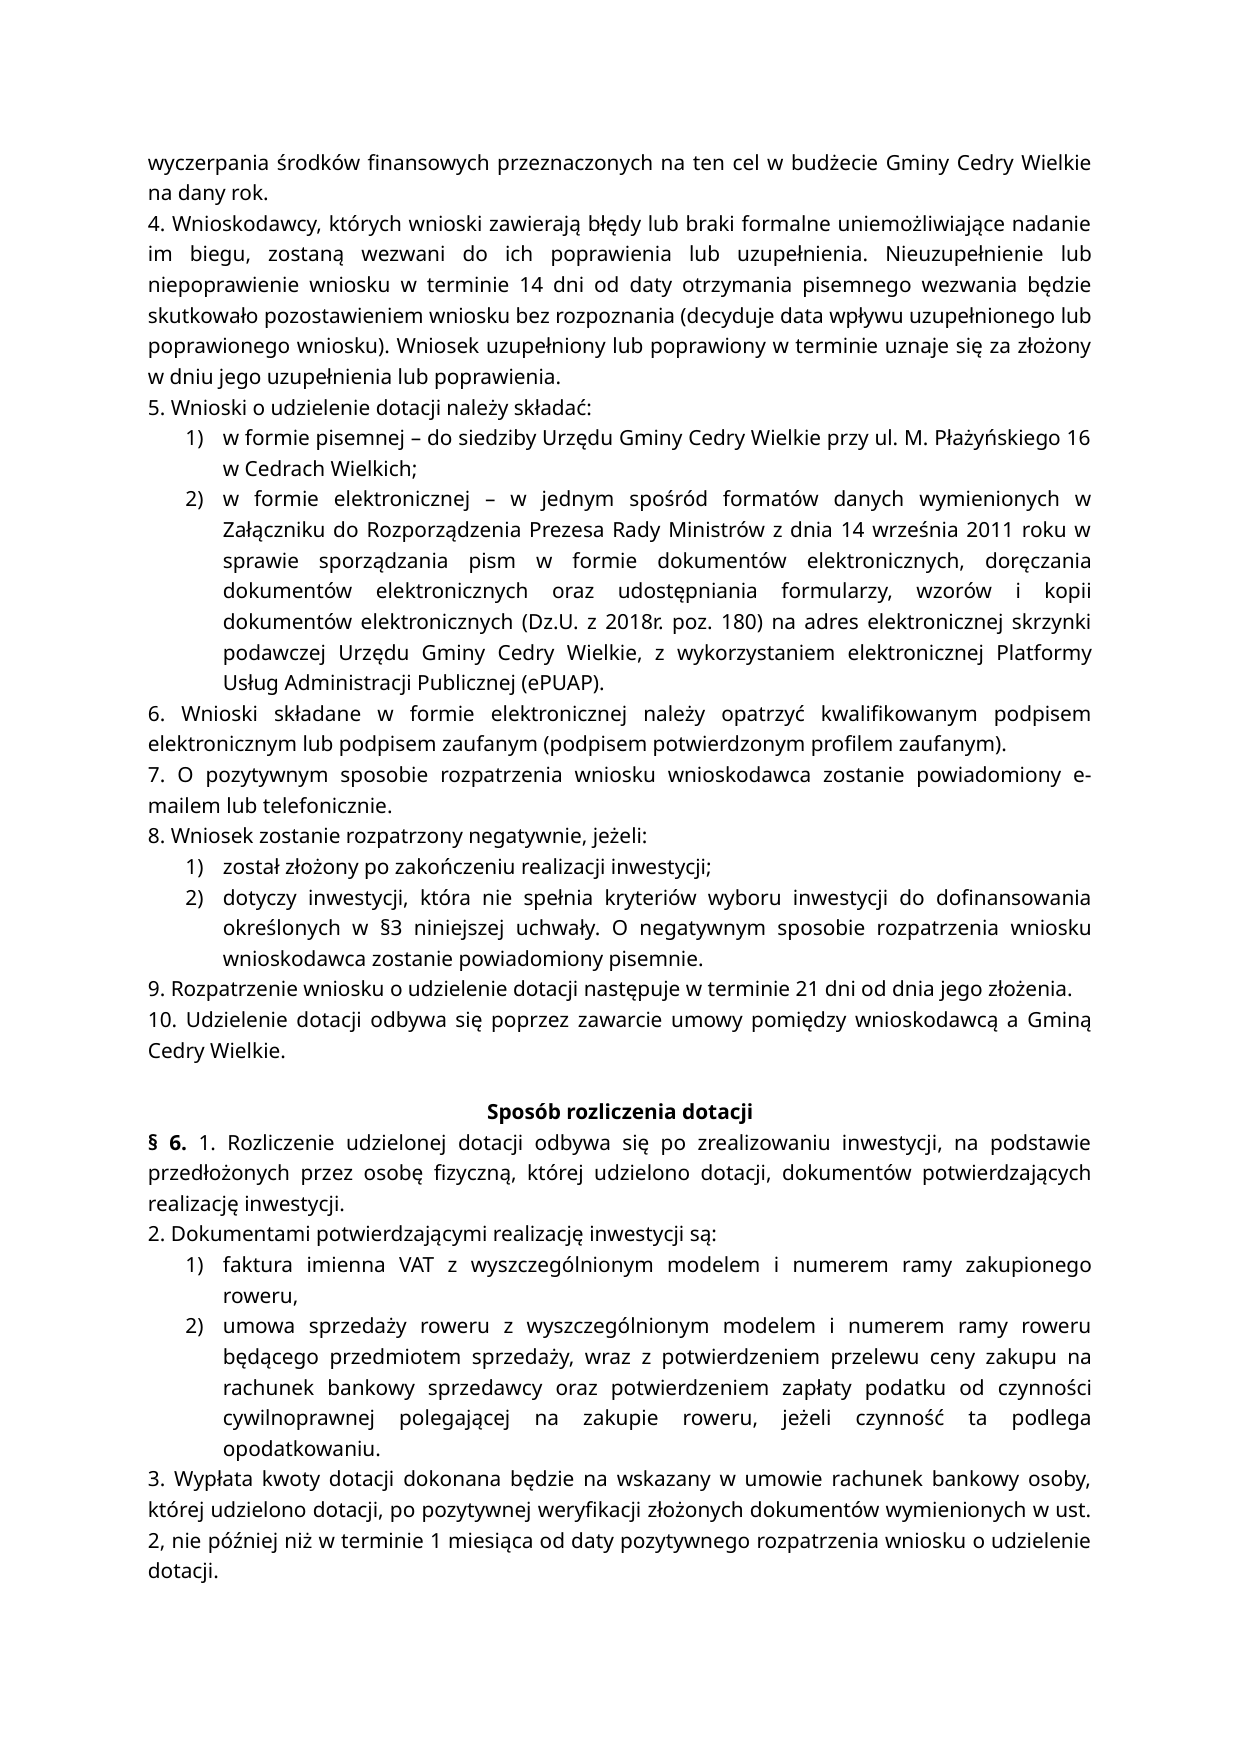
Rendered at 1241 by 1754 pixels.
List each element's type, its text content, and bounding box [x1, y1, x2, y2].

list umowa sprzedaży roweru z wyszczególnionym modelem i numerem ramy roweru będącego przedmiotem sprzedaży, wraz z potwierdzeniem przelewu ceny zakupu na rachunek bankowy sprzedawcy oraz potwierdzeniem zapłaty podatku od czynności cywilnoprawnej polegającej na zakupie roweru, jeżeli czynność ta podlega opodatkowaniu. [185, 1311, 1093, 1462]
text Sposób rozliczenia dotacji [148, 1097, 1093, 1125]
text § 6. 1. Rozliczenie udzielonej dotacji odbywa się po zrealizowaniu inwestycji, na podstawie przedłożonych przez osobę fizyczną, której udzielono dotacji, dokumentów potwierdzających realizację inwestycji. [148, 1128, 1093, 1217]
list dotyczy inwestycji, która nie spełnia kryteriów wyboru inwestycji do dofinansowania określonych w §3 niniejszej uchwały. O negatywnym sposobie rozpatrzenia wniosku wnioskodawca zostanie powiadomiony pisemnie. [185, 883, 1093, 972]
list faktura imienna VAT z wyszczególnionym modelem i numerem ramy zakupionego roweru, [185, 1250, 1093, 1309]
list został złożony po zakończeniu realizacji inwestycji; [185, 852, 1093, 880]
text 9. Rozpatrzenie wniosku o udzielenie dotacji następuje w terminie 21 dni od dnia jego złożenia. [148, 974, 1093, 1003]
text 3. Wypłata kwoty dotacji dokonana będzie na wskazany w umowie rachunek bankowy osoby, której udzielono dotacji, po pozytywnej weryfikacji złożonych dokumentów wymienionych w ust. 2, nie później niż w terminie 1 miesiąca od daty pozytywnego rozpatrzenia wniosku o udzielenie dotacji. [148, 1464, 1093, 1585]
text 10. Udzielenie dotacji odbywa się poprzez zawarcie umowy pomiędzy wnioskodawcą a Gminą Cedry Wielkie. [148, 1005, 1093, 1064]
list w formie elektronicznej – w jednym spośród formatów danych wymienionych w Załączniku do Rozporządzenia Prezesa Rady Ministrów z dnia 14 września 2011 roku w sprawie sporządzania pism w formie dokumentów elektronicznych, doręczania dokumentów elektronicznych oraz udostępniania formularzy, wzorów i kopii dokumentów elektronicznych (Dz.U. z 2018r. poz. 180) na adres elektronicznej skrzynki podawczej Urzędu Gminy Cedry Wielkie, z wykorzystaniem elektronicznej Platformy Usług Administracji Publicznej (ePUAP). [185, 484, 1093, 697]
list w formie pisemnej – do siedziby Urzędu Gminy Cedry Wielkie przy ul. M. Płażyńskiego 16 w Cedrach Wielkich; [185, 423, 1093, 482]
text 4. Wnioskodawcy, których wnioski zawierają błędy lub braki formalne uniemożliwiające nadanie im biegu, zostaną wezwani do ich poprawienia lub uzupełnienia. Nieuzupełnienie lub niepoprawienie wniosku w terminie 14 dni od daty otrzymania pisemnego wezwania będzie skutkowało pozostawieniem wniosku bez rozpoznania (decyduje data wpływu uzupełnionego lub poprawionego wniosku). Wniosek uzupełniony lub poprawiony w terminie uznaje się za złożony w dniu jego uzupełnienia lub poprawienia. [148, 209, 1093, 390]
text 7. O pozytywnym sposobie rozpatrzenia wniosku wnioskodawca zostanie powiadomiony e-mailem lub telefonicznie. [148, 760, 1093, 819]
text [148, 148, 1093, 207]
text 8. Wniosek zostanie rozpatrzony negatywnie, jeżeli: [148, 821, 1093, 850]
text 6. Wnioski składane w formie elektronicznej należy opatrzyć kwalifikowanym podpisem elektronicznym lub podpisem zaufanym (podpisem potwierdzonym profilem zaufanym). [148, 699, 1093, 758]
text 2. Dokumentami potwierdzającymi realizację inwestycji są: [148, 1219, 1093, 1248]
text 5. Wnioski o udzielenie dotacji należy składać: [148, 393, 1093, 421]
